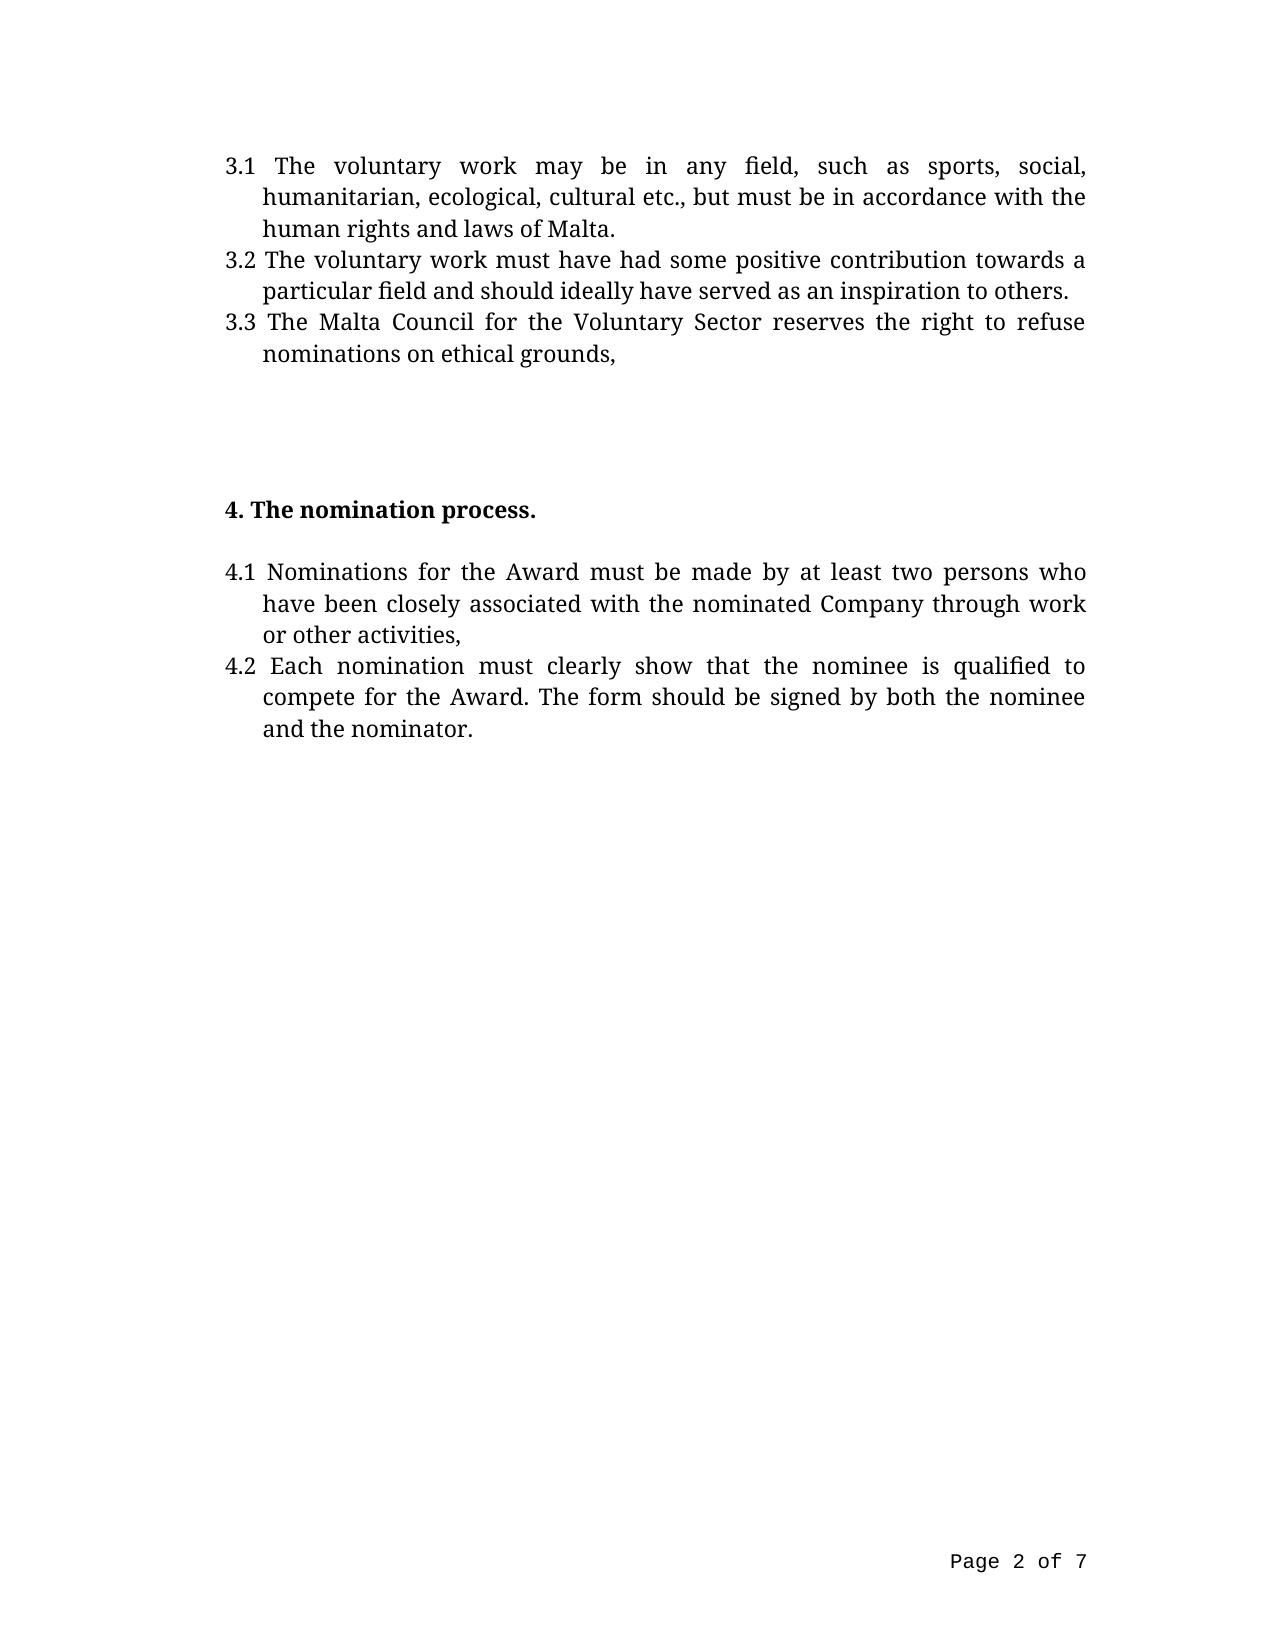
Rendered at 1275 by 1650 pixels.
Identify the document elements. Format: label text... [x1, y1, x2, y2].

text 3.3 The Malta Council for the Voluntary Sector reserves the right to refuse nominations on ethical grounds, [225, 306, 1087, 369]
text 4. The nomination process. [225, 494, 1087, 525]
text 4.1 Nominations for the Award must be made by at least two persons who have been closely associated with the nominated Company through work or other activities, [225, 556, 1087, 650]
text 3.2 The voluntary work must have had some positive contribution towards a particular field and should ideally have served as an inspiration to others. [225, 244, 1087, 306]
text 4.2 Each nomination must clearly show that the nominee is qualified to compete for the Award. The form should be signed by both the nominee and the nominator. [225, 650, 1087, 744]
text 3.1 The voluntary work may be in any field, such as sports, social, humanitarian, ecological, cultural etc., but must be in accordance with the human rights and laws of Malta. [225, 150, 1087, 244]
